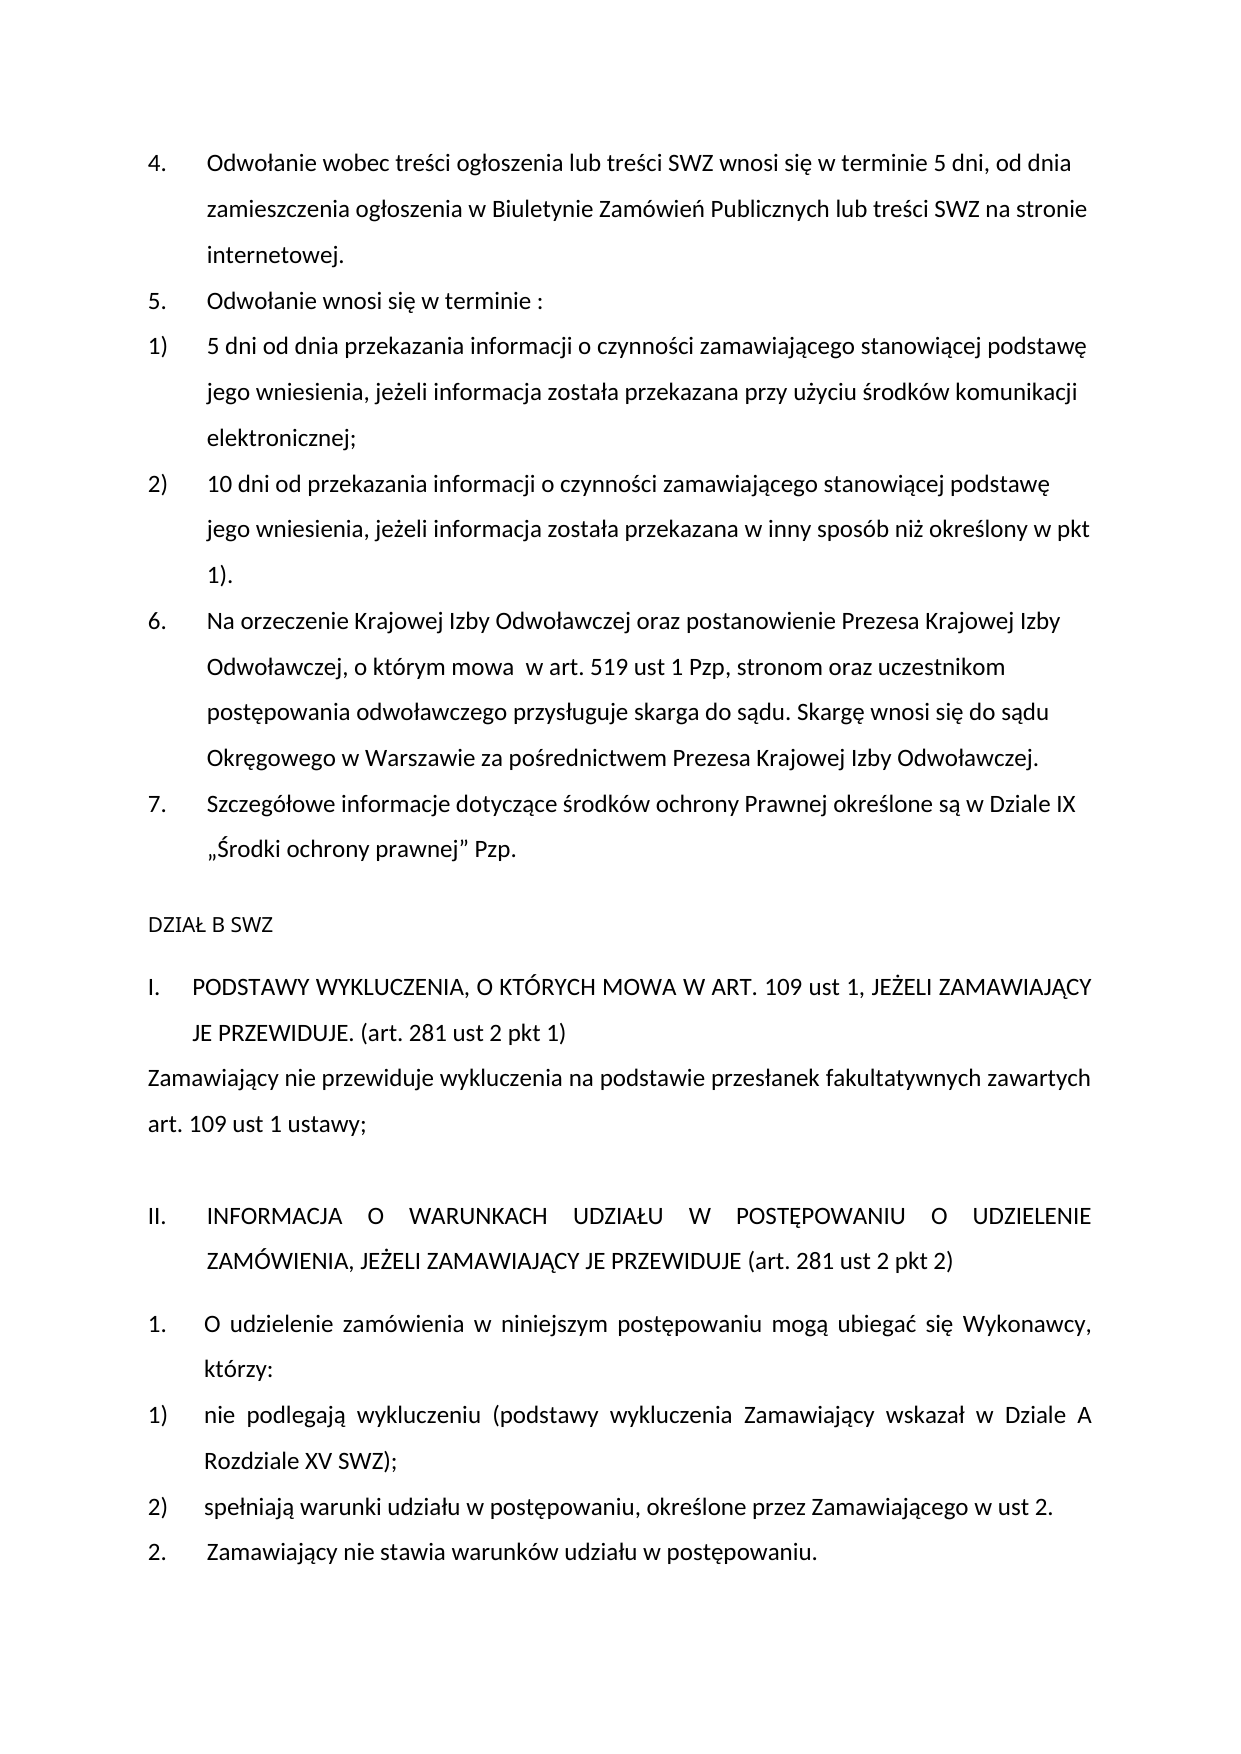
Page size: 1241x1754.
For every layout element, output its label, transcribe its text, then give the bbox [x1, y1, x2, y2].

list PODSTAWY WYKLUCZENIA, O KTÓRYCH MOWA W ART. 109 ust 1, JEŻELI ZAMAWIAJĄCY JE PRZEWIDUJE. (art. 281 ust 2 pkt 1) [148, 971, 1093, 1047]
list nie podlegają wykluczeniu (podstawy wykluczenia Zamawiający wskazał w Dziale A Rozdziale XV SWZ); [148, 1399, 1093, 1476]
list Na orzeczenie Krajowej Izby Odwoławczej oraz postanowienie Prezesa Krajowej Izby Odwoławczej, o którym mowa w art. 519 ust 1 Pzp, stronom oraz uczestnikom postępowania odwoławczego przysługuje skarga do sądu. Skargę wnosi się do sądu Okręgowego w Warszawie za pośrednictwem Prezesa Krajowej Izby Odwoławczej. [148, 605, 1093, 773]
list Odwołanie wobec treści ogłoszenia lub treści SWZ wnosi się w terminie 5 dni, od dnia zamieszczenia ogłoszenia w Biuletynie Zamówień Publicznych lub treści SWZ na stronie internetowej. [148, 148, 1093, 269]
list Odwołanie wnosi się w terminie : [148, 285, 1093, 315]
list spełniają warunki udziału w postępowaniu, określone przez Zamawiającego w ust 2. [148, 1491, 1093, 1521]
list DZIAŁ B SWZ [148, 910, 1093, 938]
list 5 dni od dnia przekazania informacji o czynności zamawiającego stanowiącej podstawę jego wniesienia, jeżeli informacja została przekazana przy użyciu środków komunikacji elektronicznej; [148, 331, 1093, 452]
list Zamawiający nie przewiduje wykluczenia na podstawie przesłanek fakultatywnych zawartych art. 109 ust 1 ustawy; [148, 1063, 1093, 1139]
list Szczegółowe informacje dotyczące środków ochrony Prawnej określone są w Dziale IX „Środki ochrony prawnej” Pzp. [148, 788, 1093, 864]
list Zamawiający nie stawia warunków udziału w postępowaniu. [148, 1537, 1093, 1567]
list 10 dni od przekazania informacji o czynności zamawiającego stanowiącej podstawę jego wniesienia, jeżeli informacja została przekazana w inny sposób niż określony w pkt 1). [148, 468, 1093, 590]
list INFORMACJA O WARUNKACH UDZIAŁU W POSTĘPOWANIU O UDZIELENIE ZAMÓWIENIA, JEŻELI ZAMAWIAJĄCY JE PRZEWIDUJE (art. 281 ust 2 pkt 2) [148, 1200, 1093, 1276]
list O udzielenie zamówienia w niniejszym postępowaniu mogą ubiegać się Wykonawcy, którzy: [148, 1308, 1093, 1384]
